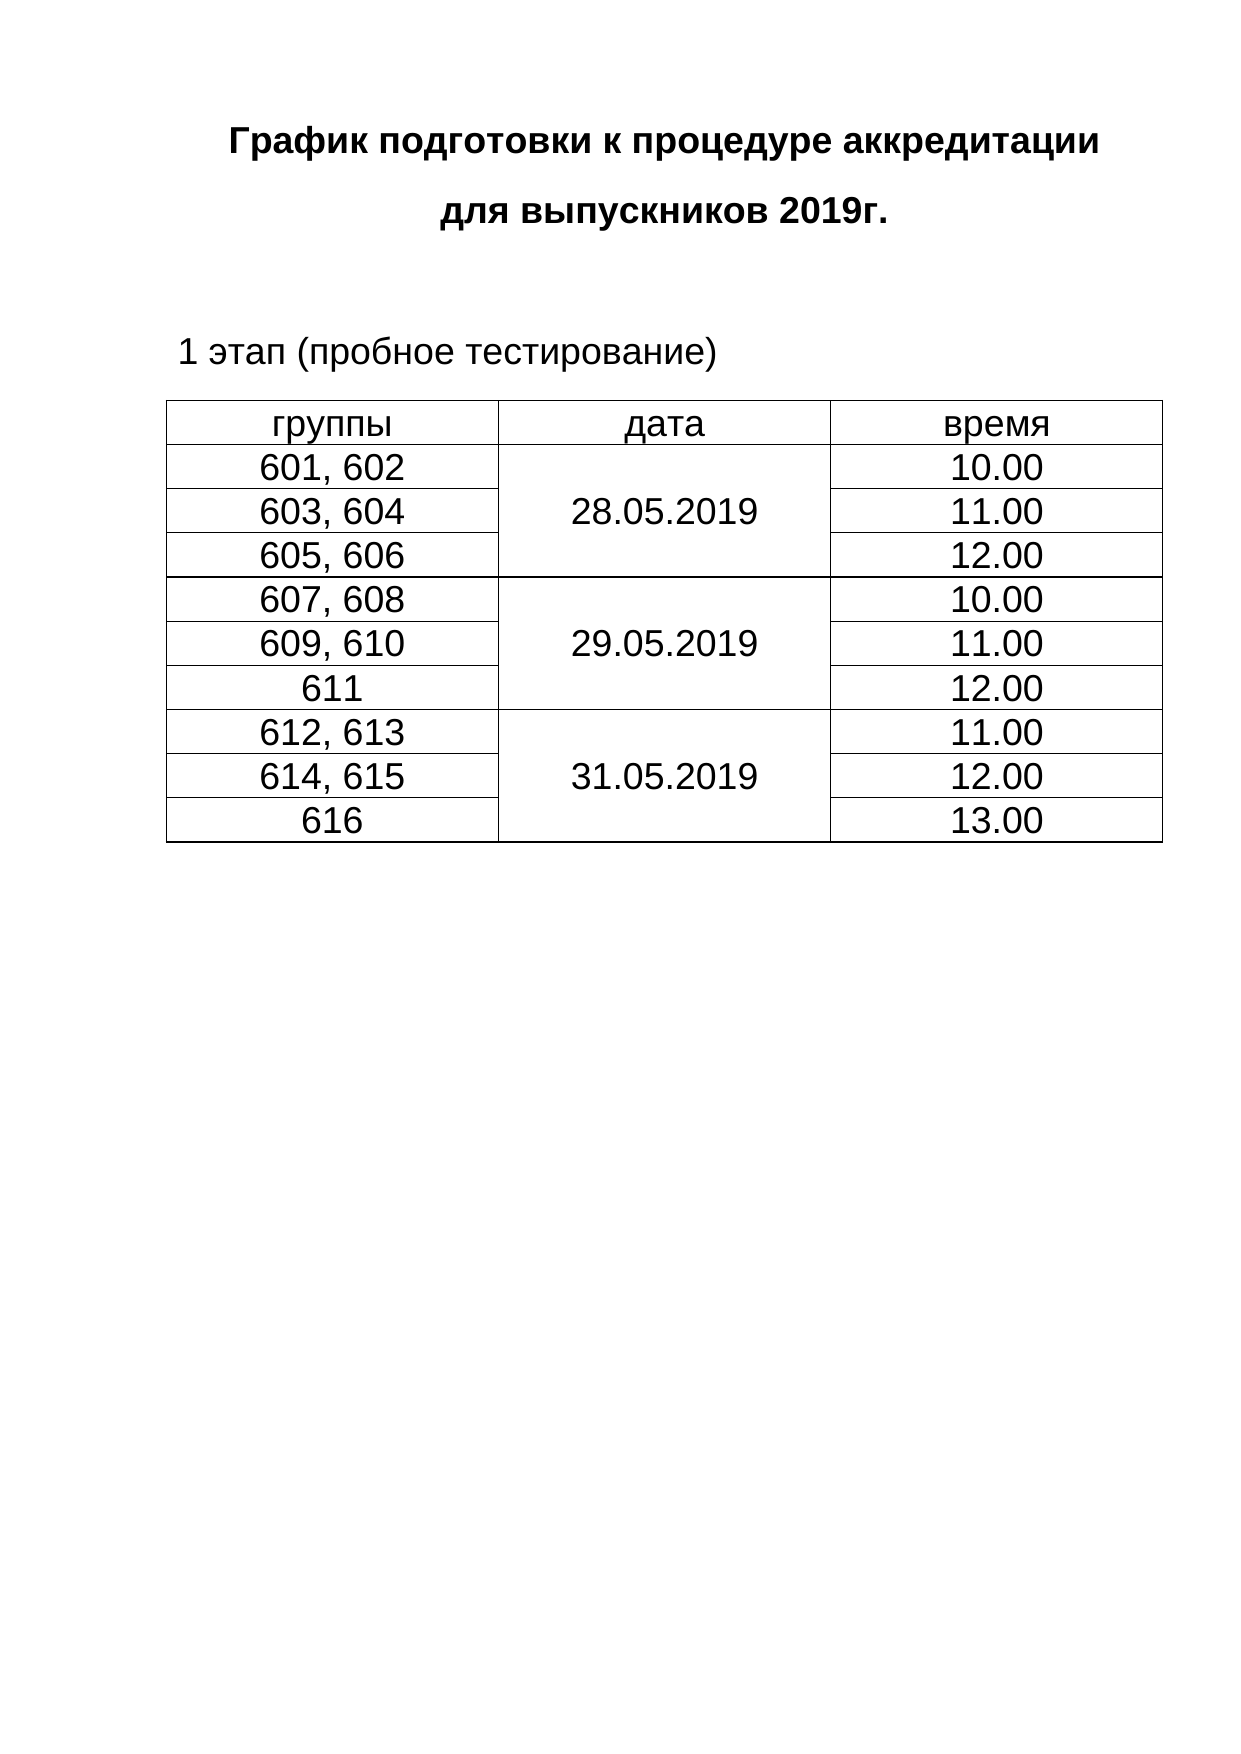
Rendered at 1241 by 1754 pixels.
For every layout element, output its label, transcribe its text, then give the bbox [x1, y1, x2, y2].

table_header время [831, 401, 1162, 444]
table_cell 612, 613 [167, 710, 498, 753]
table_header дата [499, 401, 830, 444]
table_cell 28.05.2019 [499, 445, 830, 576]
table_cell 616 [167, 798, 498, 841]
text для выпускников 2019г. [177, 188, 1152, 232]
table_cell 11.00 [831, 489, 1162, 532]
table_cell 11.00 [831, 710, 1162, 753]
table_cell 601, 602 [167, 445, 498, 488]
table_cell 10.00 [831, 445, 1162, 488]
table_cell 607, 608 [167, 578, 498, 621]
table_cell 29.05.2019 [499, 578, 830, 709]
table_cell 611 [167, 666, 498, 709]
table_cell 12.00 [831, 754, 1162, 797]
table_header группы [167, 401, 498, 444]
table_cell 614, 615 [167, 754, 498, 797]
table_cell 10.00 [831, 578, 1162, 621]
table_cell 605, 606 [167, 533, 498, 576]
table_cell 13.00 [831, 798, 1162, 841]
table_cell 11.00 [831, 622, 1162, 665]
table_cell 31.05.2019 [499, 710, 830, 841]
table_cell 12.00 [831, 666, 1162, 709]
table_cell 609, 610 [167, 622, 498, 665]
table_cell 12.00 [831, 533, 1162, 576]
text 1 этап (пробное тестирование) [177, 329, 1152, 372]
text График подготовки к процедуре аккредитации [177, 118, 1152, 161]
table_cell 603, 604 [167, 489, 498, 532]
